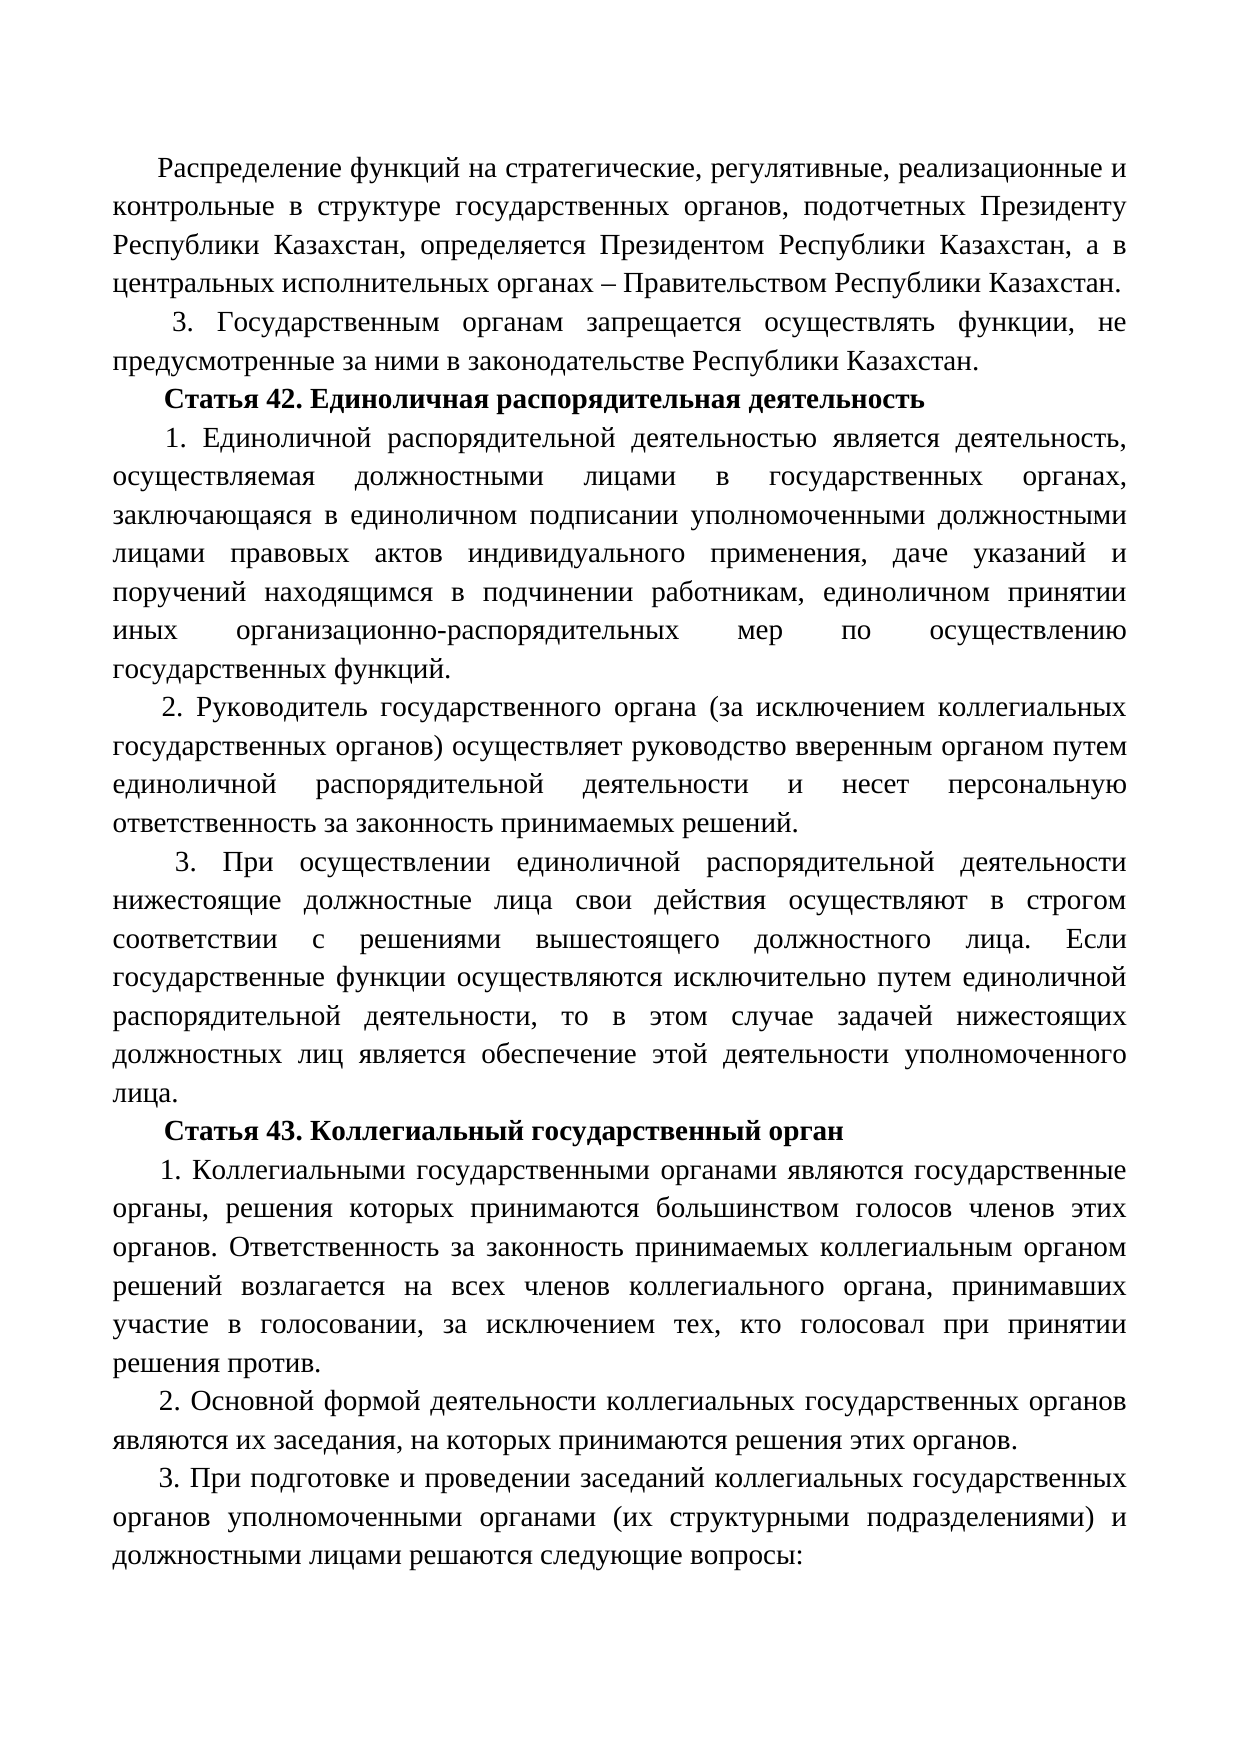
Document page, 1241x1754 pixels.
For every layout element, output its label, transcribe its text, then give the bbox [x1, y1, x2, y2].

text 3. При осуществлении единоличной распорядительной деятельности нижестоящие должностные лица свои действия осуществляют в строгом соответствии с решениями вышестоящего должностного лица. Если государственные функции осуществляются исключительно путем единоличной распорядительной деятельности, то в этом случае задачей нижестоящих должностных лиц является обеспечение этой деятельности уполномоченного лица. [112, 844, 1128, 1108]
text 2. Руководитель государственного органа (за исключением коллегиальных государственных органов) осуществляет руководство вверенным органом путем единоличной распорядительной деятельности и несет персональную ответственность за законность принимаемых решений. [112, 689, 1128, 839]
text 1. Коллегиальными государственными органами являются государственные органы, решения которых принимаются большинством голосов членов этих органов. Ответственность за законность принимаемых коллегиальным органом решений возлагается на всех членов коллегиального органа, принимавших участие в голосовании, за исключением тех, кто голосовал при принятии решения против. [112, 1152, 1128, 1378]
text Статья 43. Коллегиальный государственный орган [112, 1113, 1128, 1147]
text Статья 42. Единоличная распорядительная деятельность [112, 381, 1128, 415]
text 2. Основной формой деятельности коллегиальных государственных органов являются их заседания, на которых принимаются решения этих органов. [112, 1383, 1128, 1455]
text 3. Государственным органам запрещается осуществлять функции, не предусмотренные за ними в законодательстве Республики Казахстан. [112, 304, 1128, 376]
text 1. Единоличной распорядительной деятельностью является деятельность, осуществляемая должностными лицами в государственных органах, заключающаяся в единоличном подписании уполномоченными должностными лицами правовых актов индивидуального применения, даче указаний и поручений находящимся в подчинении работникам, единоличном принятии иных организационно-распорядительных мер по осуществлению государственных функций. [112, 420, 1128, 684]
text Распределение функций на стратегические, регулятивные, реализационные и контрольные в структуре государственных органов, подотчетных Президенту Республики Казахстан, определяется Президентом Республики Казахстан, а в центральных исполнительных органах – Правительством Республики Казахстан. [112, 150, 1128, 299]
text 3. При подготовке и проведении заседаний коллегиальных государственных органов уполномоченными органами (их структурными подразделениями) и должностными лицами решаются следующие вопросы: [112, 1460, 1128, 1571]
